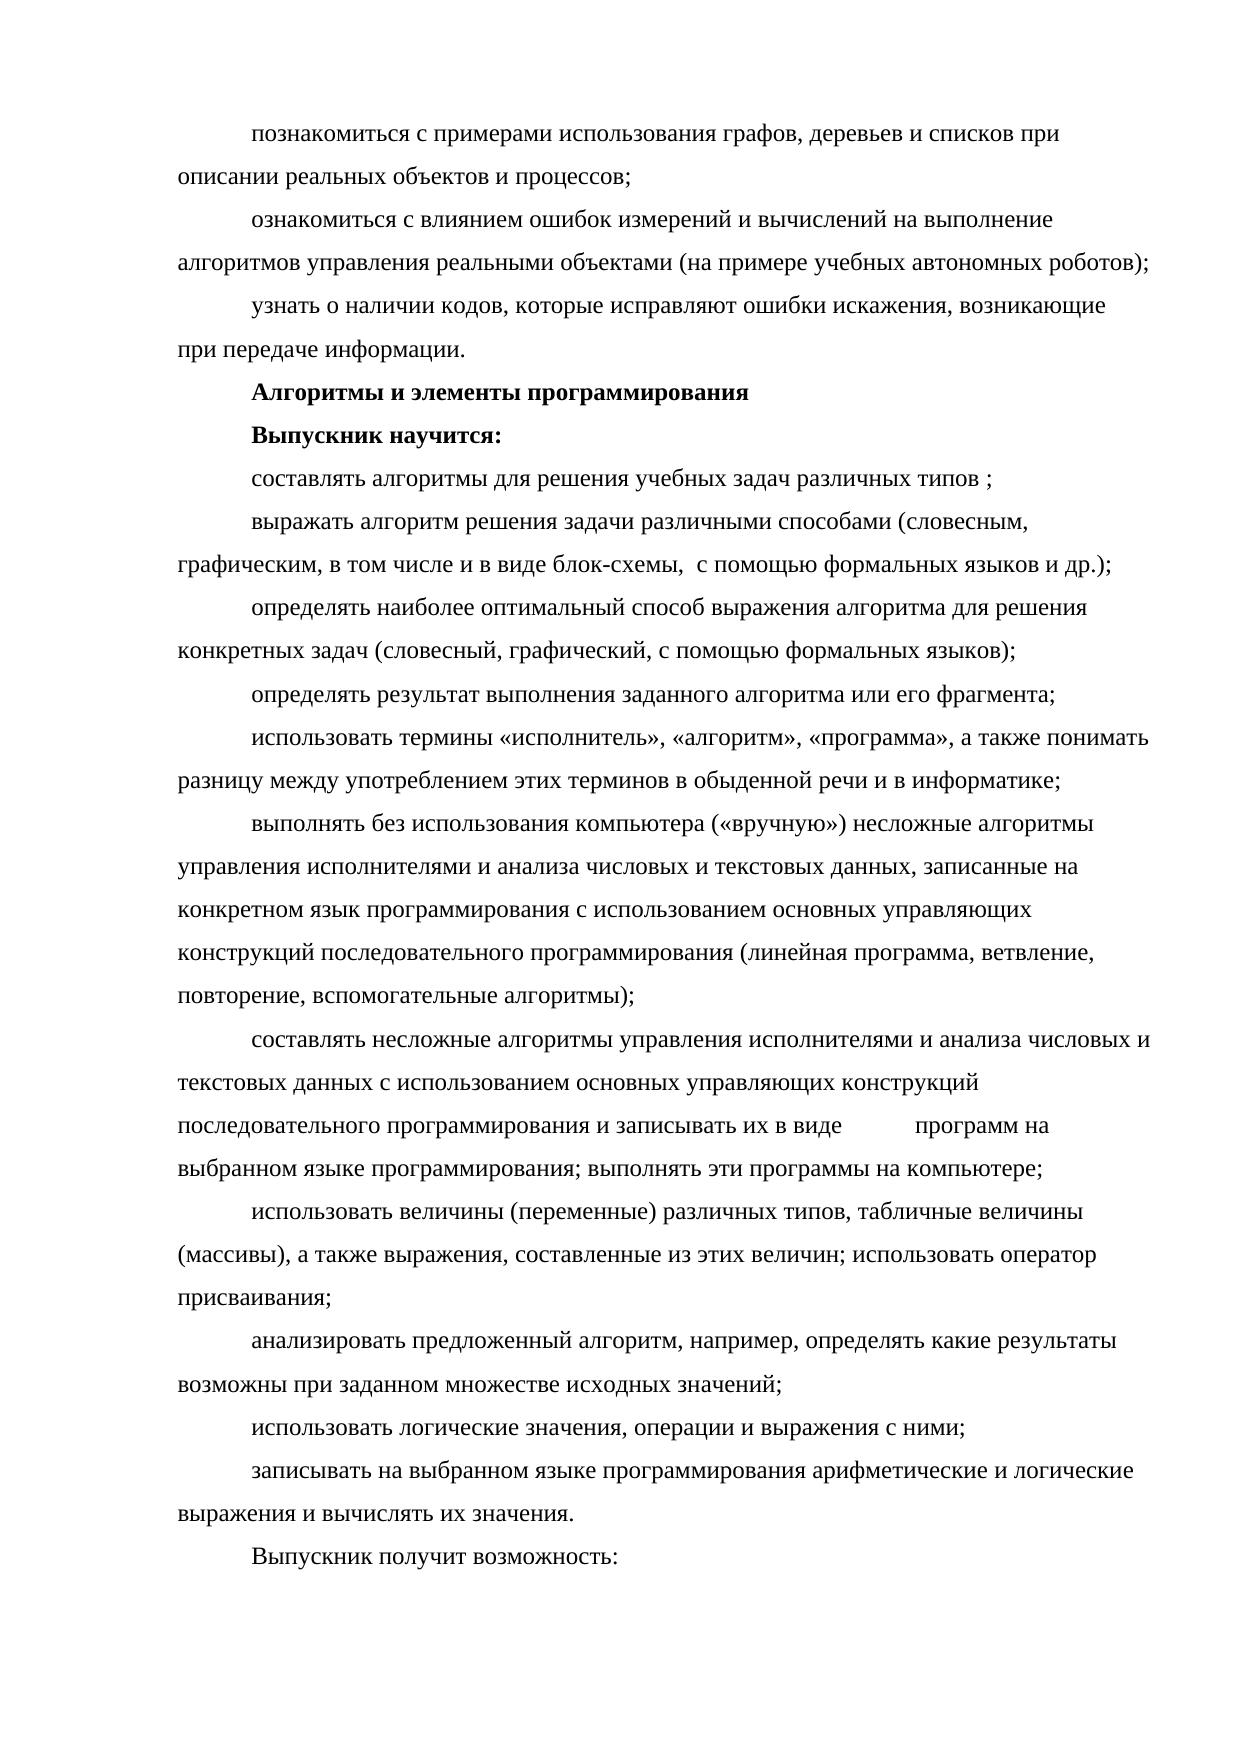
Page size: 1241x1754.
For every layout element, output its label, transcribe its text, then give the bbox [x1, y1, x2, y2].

text познакомиться с примерами использования графов, деревьев и списков при описании реальных объектов и процессов; [177, 118, 1152, 190]
text Выпускник получит возможность: [177, 1541, 1152, 1570]
text использовать термины «исполнитель», «алгоритм», «программа», а также понимать разницу между употреблением этих терминов в обыденной речи и в информатике; [177, 722, 1152, 794]
text выполнять без использования компьютера («вручную») несложные алгоритмы управления исполнителями и анализа числовых и текстовых данных, записанные на конкретном язык программирования с использованием основных управляющих конструкций последовательного программирования (линейная программа, ветвление, повторение, вспомогательные алгоритмы); [177, 808, 1152, 1009]
text определять наиболее оптимальный способ выражения алгоритма для решения конкретных задач (словесный, графический, с помощью формальных языков); [177, 592, 1152, 664]
text узнать о наличии кодов, которые исправляют ошибки искажения, возникающие при передаче информации. [177, 291, 1152, 362]
text использовать логические значения, операции и выражения с ними; [177, 1412, 1152, 1441]
text Алгоритмы и элементы программирования [177, 377, 1152, 406]
text определять результат выполнения заданного алгоритма или его фрагмента; [177, 679, 1152, 707]
text выражать алгоритм решения задачи различными способами (словесным, графическим, в том числе и в виде блок-схемы, с помощью формальных языков и др.); [177, 506, 1152, 578]
text составлять алгоритмы для решения учебных задач различных типов ; [177, 463, 1152, 492]
text записывать на выбранном языке программирования арифметические и логические выражения и вычислять их значения. [177, 1455, 1152, 1527]
text Выпускник научится: [177, 420, 1152, 449]
text использовать величины (переменные) различных типов, табличные величины (массивы), а также выражения, составленные из этих величин; использовать оператор присваивания; [177, 1196, 1152, 1311]
text ознакомиться с влиянием ошибок измерений и вычислений на выполнение алгоритмов управления реальными объектами (на примере учебных автономных роботов); [177, 204, 1152, 276]
text составлять несложные алгоритмы управления исполнителями и анализа числовых и текстовых данных с использованием основных управляющих конструкций последовательного программирования и записывать их в виде программ на выбранном языке программирования; выполнять эти программы на компьютере; [177, 1024, 1152, 1182]
text анализировать предложенный алгоритм, например, определять какие результаты возможны при заданном множестве исходных значений; [177, 1326, 1152, 1397]
